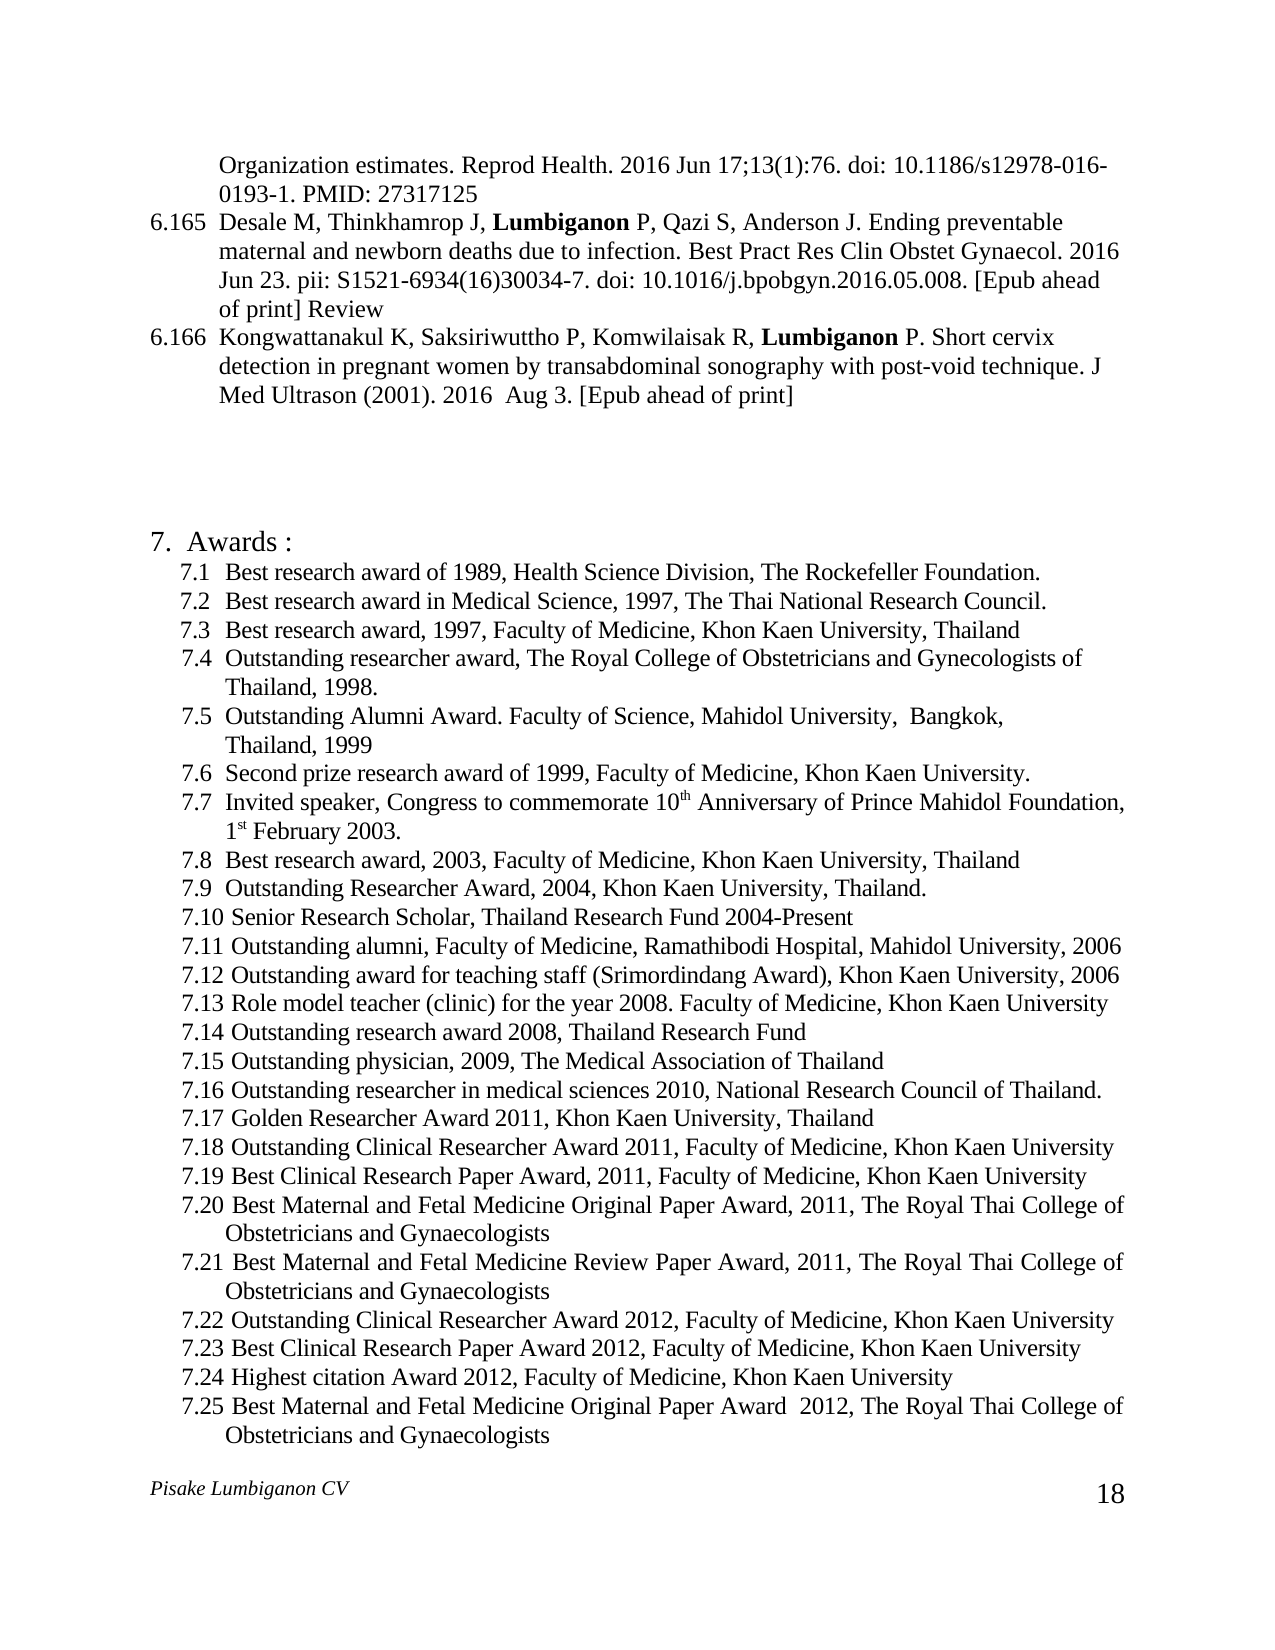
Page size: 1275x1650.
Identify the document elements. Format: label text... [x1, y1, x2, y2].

list Role model teacher (clinic) for the year 2008. Faculty of Medicine, Khon Kaen University [181, 988, 1125, 1017]
list Best Clinical Research Paper Award, 2011, Faculty of Medicine, Khon Kaen University [181, 1161, 1125, 1190]
list Best Maternal and Fetal Medicine Original Paper Award, 2011, The Royal Thai College of Obstetricians and Gynaecologists [181, 1190, 1125, 1247]
list Best Maternal and Fetal Medicine Original Paper Award 2012, The Royal Thai College of Obstetricians and Gynaecologists [181, 1391, 1125, 1448]
list Kongwattanakul K, Saksiriwuttho P, Komwilaisak R, Lumbiganon P. Short cervix detection in pregnant women by transabdominal sonography with post-void technique. J Med Ultrason (2001). 2016 Aug 3. [Epub ahead of print] [150, 322, 1125, 409]
list Outstanding alumni, Faculty of Medicine, Ramathibodi Hospital, Mahidol University, 2006 [181, 931, 1125, 960]
text Thailand, 1999 [181, 730, 1125, 758]
list Outstanding award for teaching staff (Srimordindang Award), Khon Kaen University, 2006 [181, 960, 1125, 988]
list Invited speaker, Congress to commemorate 10th Anniversary of Prince Mahidol Foundation, 1st February 2003. [181, 787, 1125, 845]
list Outstanding Researcher Award, 2004, Khon Kaen University, Thailand. [181, 873, 1125, 902]
list Outstanding researcher award, The Royal College of Obstetricians and Gynecologists of [181, 643, 1125, 672]
list Highest citation Award 2012, Faculty of Medicine, Khon Kaen University [181, 1362, 1125, 1391]
list Second prize research award of 1999, Faculty of Medicine, Khon Kaen University. [181, 758, 1125, 787]
list Senior Research Scholar, Thailand Research Fund 2004-Present [181, 902, 1125, 931]
list Outstanding Clinical Researcher Award 2012, Faculty of Medicine, Khon Kaen University [181, 1305, 1125, 1333]
text 7.1 Best research award of 1989, Health Science Division, The Rockefeller Foundation. [150, 557, 1125, 586]
list Best Maternal and Fetal Medicine Review Paper Award, 2011, The Royal Thai College of Obstetricians and Gynaecologists [181, 1247, 1125, 1305]
list Desale M, Thinkhamrop J, Lumbiganon P, Qazi S, Anderson J. Ending preventable maternal and newborn deaths due to infection. Best Pract Res Clin Obstet Gynaecol. 2016 Jun 23. pii: S1521-6934(16)30034-7. doi: 10.1016/j.bpobgyn.2016.05.008. [Epub ahead of print] Review [150, 207, 1125, 322]
text Thailand, 1998. [181, 672, 1125, 701]
text 7. Awards : [150, 524, 1125, 557]
list Best research award, 2003, Faculty of Medicine, Khon Kaen University, Thailand [181, 845, 1125, 873]
text 7.3 Best research award, 1997, Faculty of Medicine, Khon Kaen University, Thailand [150, 615, 1125, 643]
text 7.2 Best research award in Medical Science, 1997, The Thai National Research Council. [150, 586, 1125, 615]
list Outstanding physician, 2009, The Medical Association of Thailand [181, 1046, 1125, 1075]
list Outstanding researcher in medical sciences 2010, National Research Council of Thailand. [181, 1075, 1125, 1103]
list Golden Researcher Award 2011, Khon Kaen University, Thailand [181, 1103, 1125, 1132]
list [150, 150, 1125, 207]
list Outstanding research award 2008, Thailand Research Fund [181, 1017, 1125, 1046]
list Best Clinical Research Paper Award 2012, Faculty of Medicine, Khon Kaen University [181, 1333, 1125, 1362]
list Outstanding Clinical Researcher Award 2011, Faculty of Medicine, Khon Kaen University [181, 1132, 1125, 1161]
list Outstanding Alumni Award. Faculty of Science, Mahidol University, Bangkok, [181, 701, 1125, 730]
